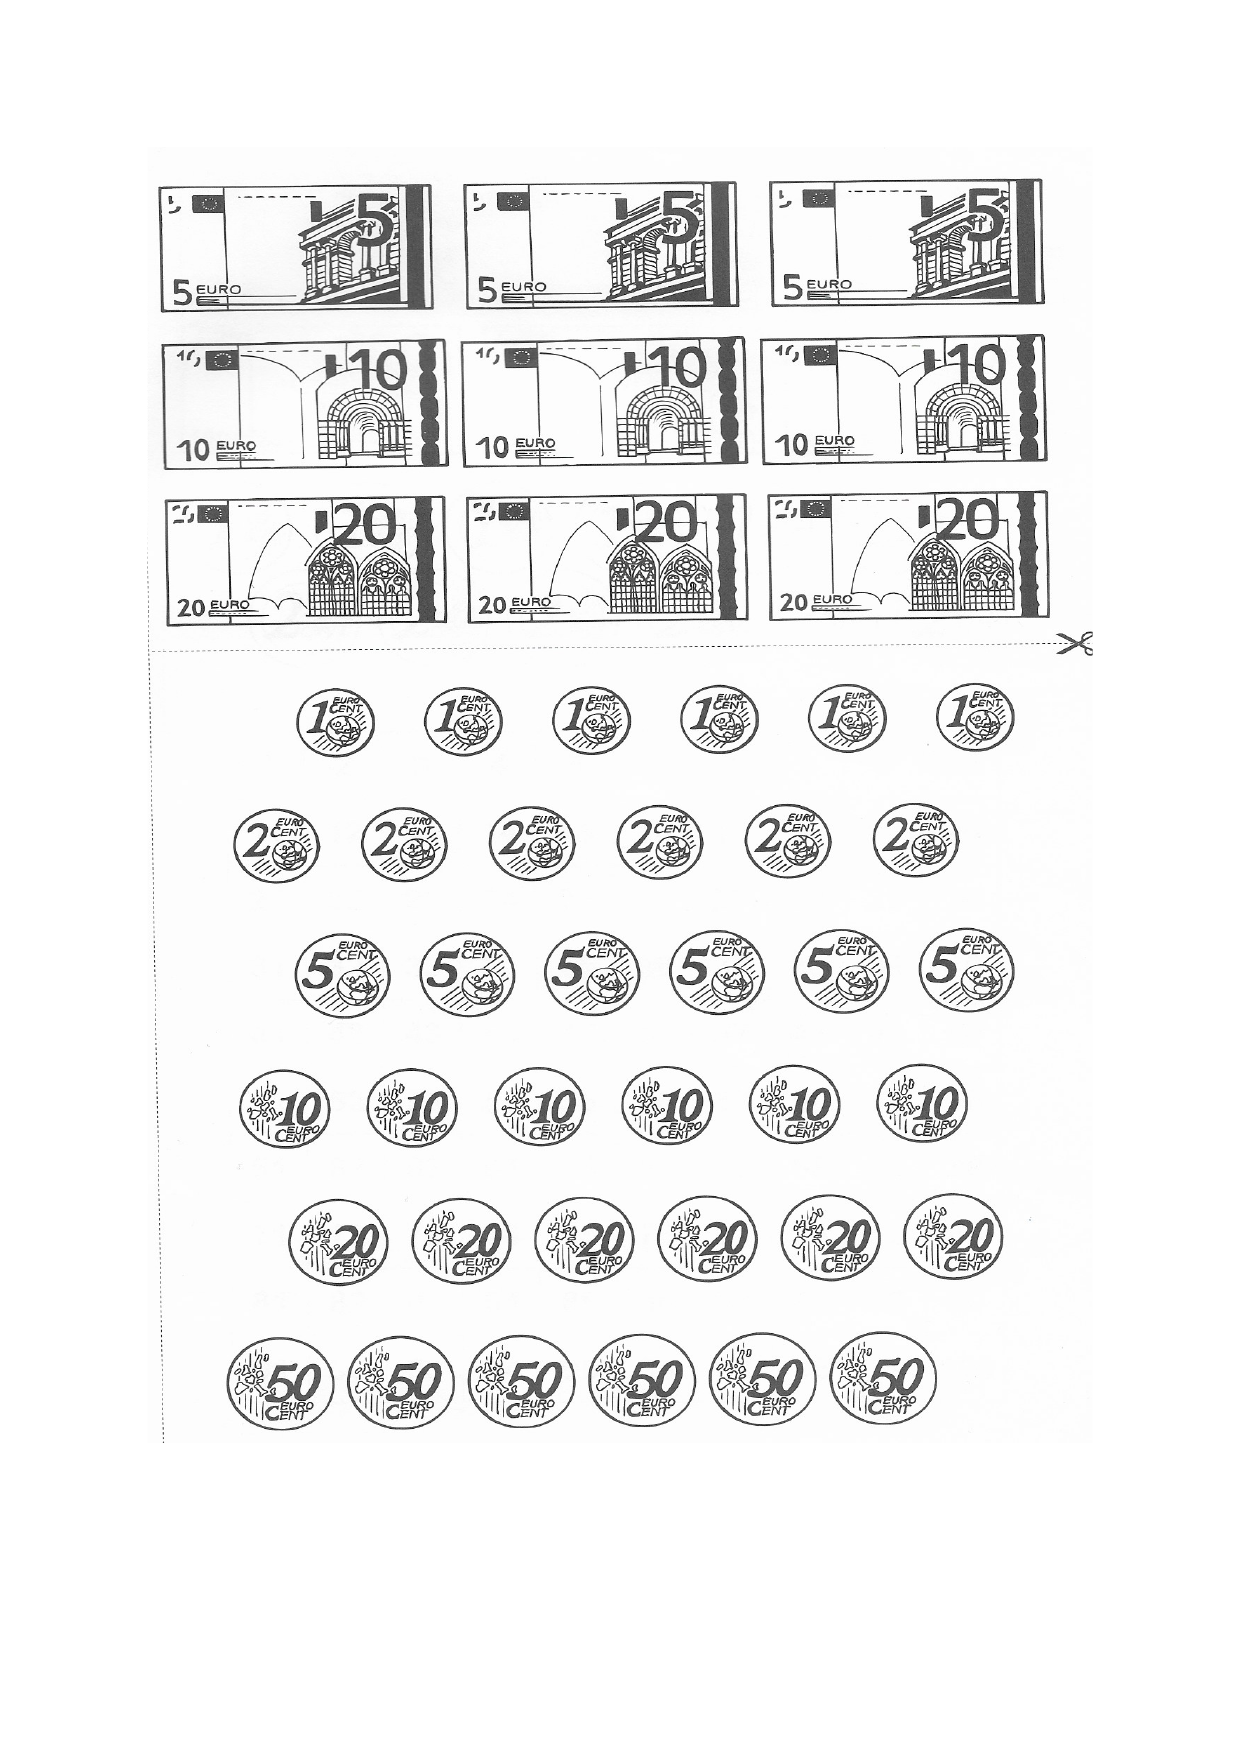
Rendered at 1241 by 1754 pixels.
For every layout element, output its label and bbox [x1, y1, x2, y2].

picture [147, 147, 1093, 1443]
